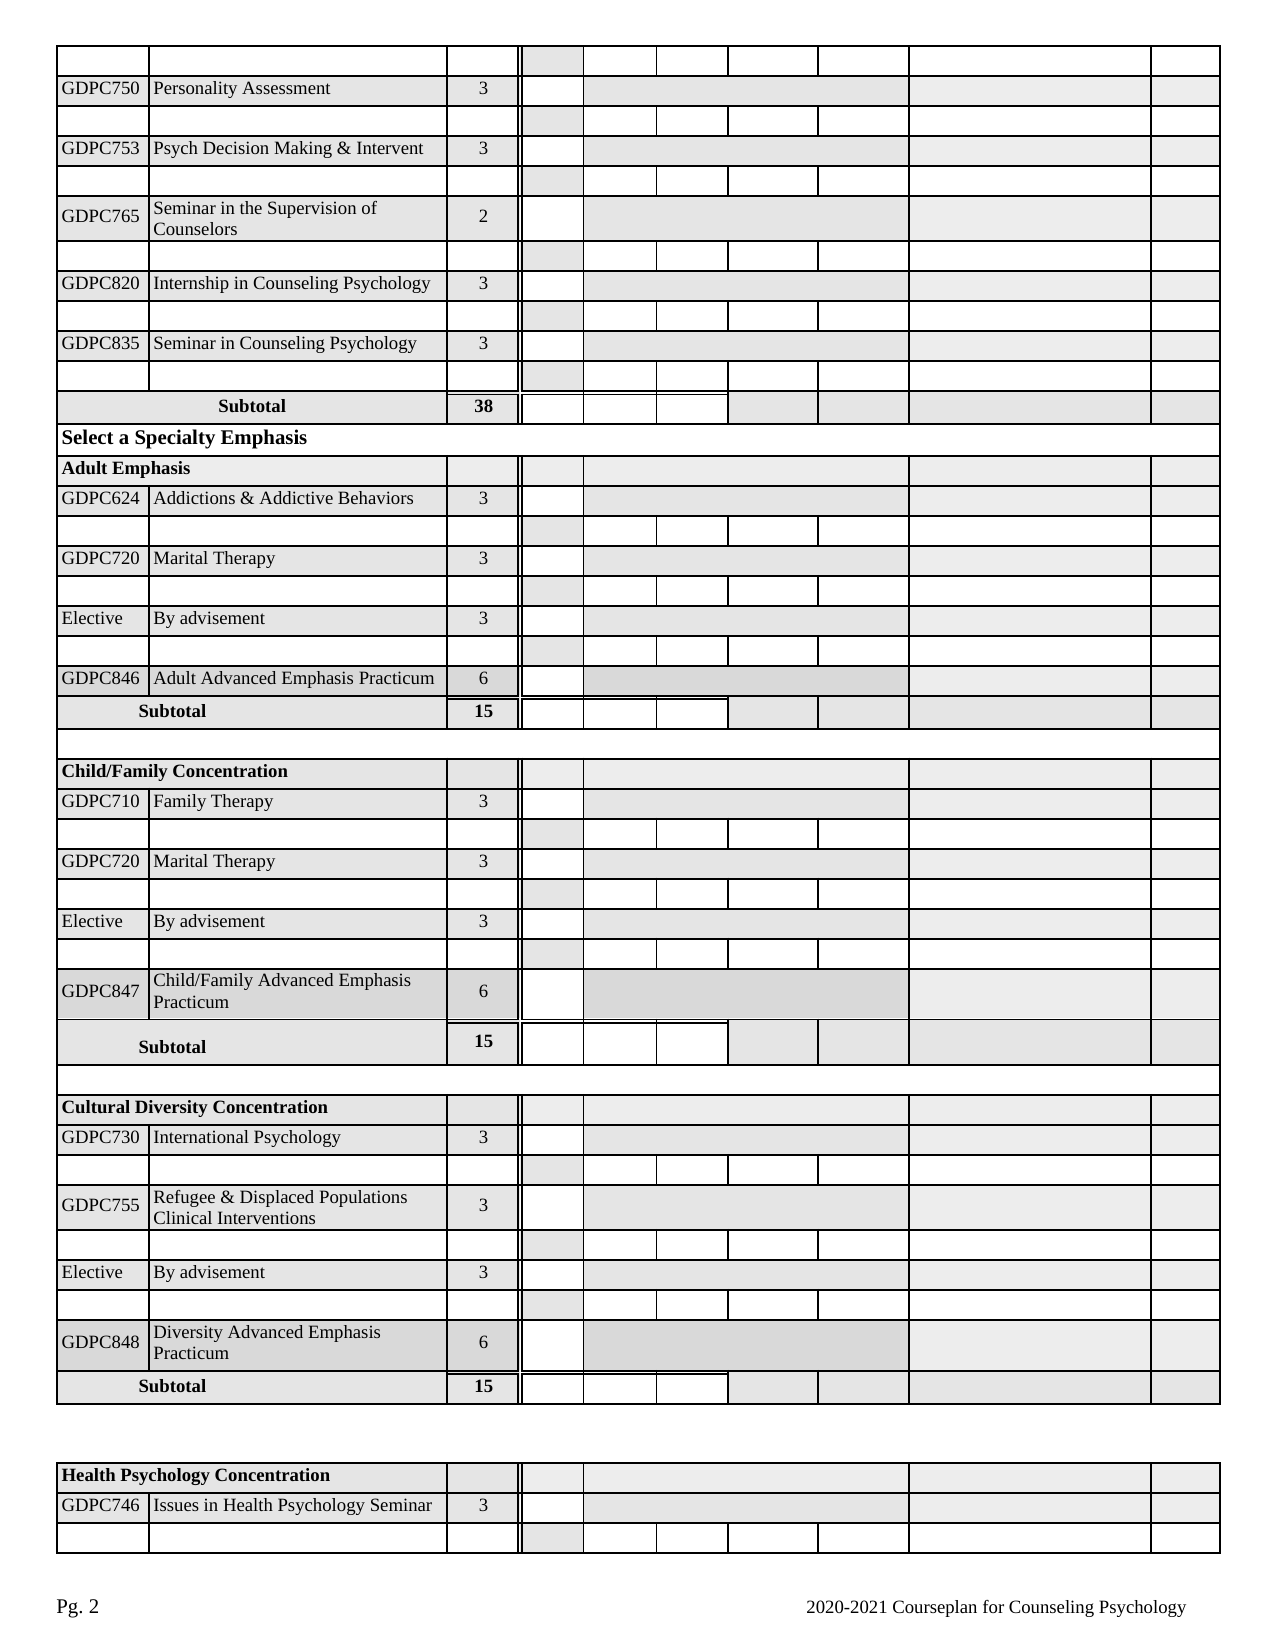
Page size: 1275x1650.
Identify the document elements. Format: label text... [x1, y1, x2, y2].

table_cell 3 [448, 910, 517, 938]
table_cell [1152, 1020, 1219, 1064]
table_header [1152, 1464, 1219, 1492]
table_cell [910, 910, 1150, 938]
table_cell [910, 107, 1150, 135]
table_cell [150, 820, 446, 848]
table_cell [523, 137, 583, 165]
table_cell [150, 940, 446, 968]
table_cell [58, 362, 148, 390]
table_cell Personality Assessment [150, 77, 446, 105]
table_cell GDPC750 [58, 77, 148, 105]
table_cell [58, 1291, 148, 1319]
table_cell [448, 1156, 517, 1184]
table_cell [819, 1156, 908, 1184]
table_cell [523, 1126, 583, 1154]
table_cell [910, 1096, 1150, 1124]
table_cell [523, 1291, 583, 1319]
table_cell [1152, 1372, 1219, 1403]
table_cell [150, 517, 446, 545]
table_cell [910, 1494, 1150, 1522]
table_cell [1152, 47, 1219, 75]
table_cell [819, 302, 908, 330]
table_cell [910, 547, 1150, 575]
table_cell [657, 880, 727, 908]
table_cell 6 [448, 970, 517, 1018]
table_cell [448, 1231, 517, 1259]
table_cell [584, 167, 656, 195]
table_cell [58, 637, 148, 665]
table_cell [584, 107, 656, 135]
table_cell [523, 1261, 583, 1289]
table_cell [523, 107, 583, 135]
table_cell [910, 272, 1150, 300]
table_cell [1152, 1096, 1219, 1124]
table_cell [910, 850, 1150, 878]
table_cell [1152, 1261, 1219, 1289]
table_cell [729, 940, 817, 968]
table_cell Marital Therapy [150, 850, 446, 878]
table_cell [584, 940, 656, 968]
table_cell [584, 637, 656, 665]
table_cell 3 [448, 547, 517, 575]
table_cell [657, 517, 727, 545]
table_cell [150, 1524, 446, 1552]
table_cell [1152, 242, 1219, 270]
table_cell [523, 167, 583, 195]
table_cell [584, 47, 656, 75]
table_cell 3 [448, 332, 517, 360]
table_cell [584, 547, 908, 575]
table_cell Child/Family Concentration [58, 760, 446, 788]
table_cell Cultural Diversity Concentration [58, 1096, 446, 1124]
table_cell 15 [448, 700, 517, 728]
table_cell [1152, 820, 1219, 848]
table_cell [448, 1291, 517, 1319]
table_cell Issues in Health Psychology Seminar [150, 1494, 446, 1522]
table_cell Elective [58, 1261, 148, 1289]
table_cell [584, 577, 656, 605]
table_cell 3 [448, 77, 517, 105]
table_cell [584, 1375, 656, 1403]
table_cell 3 [448, 1494, 517, 1522]
table_cell GDPC848 [58, 1321, 148, 1370]
table_cell [584, 197, 908, 240]
table_cell [729, 1020, 817, 1064]
table_cell Elective [58, 910, 148, 938]
table_cell 3 [448, 850, 517, 878]
table_cell [448, 1096, 517, 1124]
table_cell [150, 880, 446, 908]
table_cell [150, 47, 446, 75]
table_cell GDPC624 [58, 487, 148, 515]
table_cell [58, 517, 148, 545]
table_cell Family Therapy [150, 790, 446, 818]
table_cell [523, 700, 583, 728]
table_cell 15 [448, 1024, 517, 1064]
table_cell [910, 1231, 1150, 1259]
table_cell Subtotal [58, 1372, 446, 1403]
table_cell [584, 1494, 908, 1522]
table_cell [58, 820, 148, 848]
table_cell [819, 1524, 908, 1552]
table_cell Adult Emphasis [58, 457, 446, 485]
table_cell [584, 137, 908, 165]
table_cell By advisement [150, 1261, 446, 1289]
table_cell [448, 637, 517, 665]
table_cell [584, 667, 908, 695]
table_cell [1152, 1186, 1219, 1229]
table_cell [1152, 1291, 1219, 1319]
table_cell [448, 1524, 517, 1552]
table_cell [523, 820, 583, 848]
table_cell [657, 637, 727, 665]
table_cell [1152, 910, 1219, 938]
table_cell [58, 940, 148, 968]
table_cell [1152, 457, 1219, 485]
table_cell [58, 1524, 148, 1552]
table_cell [1152, 1494, 1219, 1522]
table_cell [523, 1321, 583, 1370]
table_cell GDPC720 [58, 850, 148, 878]
table_cell [1152, 362, 1219, 390]
table_cell [910, 1156, 1150, 1184]
table_cell [910, 1126, 1150, 1154]
table_cell GDPC846 [58, 667, 148, 695]
table_cell [584, 1261, 908, 1289]
table_cell [523, 332, 583, 360]
table_cell [910, 167, 1150, 195]
table_cell [584, 332, 908, 360]
table_cell [910, 1261, 1150, 1289]
table_cell [657, 1524, 727, 1552]
table_cell [448, 362, 517, 390]
table_cell [819, 362, 908, 390]
table_cell [910, 47, 1150, 75]
table_cell [150, 1156, 446, 1184]
table_cell [584, 272, 908, 300]
table_cell Marital Therapy [150, 547, 446, 575]
table_cell GDPC765 [58, 197, 148, 240]
table_cell [1152, 1321, 1219, 1370]
table_cell [1152, 1231, 1219, 1259]
table_cell [523, 1186, 583, 1229]
table_cell [729, 1291, 817, 1319]
table_cell [584, 517, 656, 545]
table_cell [1152, 637, 1219, 665]
table_cell [910, 1321, 1150, 1370]
table_cell [729, 1231, 817, 1259]
table_cell 3 [448, 272, 517, 300]
table_cell [584, 302, 656, 330]
table_cell [448, 760, 517, 788]
table_cell [910, 392, 1150, 423]
table_cell [523, 1156, 583, 1184]
table_cell [657, 1156, 727, 1184]
table_cell Select a Specialty Emphasis [58, 425, 1219, 455]
table_cell Elective [58, 607, 148, 635]
table_cell [523, 77, 583, 105]
table_cell [584, 820, 656, 848]
table_cell [150, 107, 446, 135]
table_cell [523, 880, 583, 908]
table_cell [729, 1372, 817, 1403]
table_cell [523, 47, 583, 75]
table_header [910, 1464, 1150, 1492]
table_cell [58, 242, 148, 270]
table_cell [584, 760, 908, 788]
table_cell [729, 242, 817, 270]
table_cell [657, 47, 727, 75]
table_header [523, 1464, 583, 1492]
table_cell [729, 362, 817, 390]
table_cell [729, 820, 817, 848]
table_cell [584, 790, 908, 818]
table_cell [584, 607, 908, 635]
table_cell [448, 107, 517, 135]
table_cell 3 [448, 1261, 517, 1289]
table_header [448, 1464, 517, 1492]
table_cell [910, 820, 1150, 848]
table_cell [150, 637, 446, 665]
table_cell [584, 362, 656, 390]
table_cell [1152, 790, 1219, 818]
table_cell [1152, 850, 1219, 878]
table_cell [657, 940, 727, 968]
table_cell [150, 577, 446, 605]
table_cell Child/Family Advanced Emphasis Practicum [150, 970, 446, 1018]
table_cell [910, 1186, 1150, 1229]
table_cell 6 [448, 667, 517, 695]
table_cell [448, 517, 517, 545]
table_cell [1152, 1524, 1219, 1552]
table_cell [910, 517, 1150, 545]
table_cell [819, 820, 908, 848]
table_cell [448, 880, 517, 908]
table_header [584, 1464, 908, 1492]
table_cell [729, 302, 817, 330]
table_cell [729, 47, 817, 75]
table_cell [523, 1231, 583, 1259]
table_cell [819, 1231, 908, 1259]
table_cell [150, 1291, 446, 1319]
table_cell [1152, 137, 1219, 165]
table_cell [150, 362, 446, 390]
table_cell [910, 940, 1150, 968]
table_cell Seminar in Counseling Psychology [150, 332, 446, 360]
table_cell [584, 910, 908, 938]
table_cell Refugee & Displaced Populations Clinical Interventions [150, 1186, 446, 1229]
table_cell [1152, 1126, 1219, 1154]
table_cell [584, 1024, 656, 1064]
table_cell [910, 242, 1150, 270]
table_cell [657, 1291, 727, 1319]
table_cell [523, 790, 583, 818]
table_cell [523, 517, 583, 545]
table_header Health Psychology Concentration [58, 1464, 446, 1492]
table_cell [910, 880, 1150, 908]
table_cell [523, 1096, 583, 1124]
table_cell [584, 850, 908, 878]
table_cell [150, 167, 446, 195]
table_cell [910, 1524, 1150, 1552]
table_cell [523, 197, 583, 240]
table_cell 3 [448, 607, 517, 635]
table_cell Internship in Counseling Psychology [150, 272, 446, 300]
table_cell [657, 167, 727, 195]
table_cell [448, 167, 517, 195]
table_cell GDPC755 [58, 1186, 148, 1229]
table_cell [910, 637, 1150, 665]
table_cell [523, 607, 583, 635]
table_cell [819, 242, 908, 270]
table_cell [910, 362, 1150, 390]
table_cell [584, 1291, 656, 1319]
table_cell [729, 577, 817, 605]
table_cell [58, 730, 1219, 758]
table_cell [910, 487, 1150, 515]
table_cell [729, 392, 817, 423]
table_cell [448, 940, 517, 968]
table_cell [729, 167, 817, 195]
table_cell [657, 1375, 727, 1403]
table_cell [523, 487, 583, 515]
table_cell Adult Advanced Emphasis Practicum [150, 667, 446, 695]
table_cell Subtotal [58, 1020, 446, 1064]
table_cell [910, 137, 1150, 165]
table_cell [819, 697, 908, 728]
table_cell [1152, 392, 1219, 423]
table_cell [1152, 607, 1219, 635]
table_cell [584, 395, 656, 423]
table_cell [1152, 880, 1219, 908]
table_cell [819, 517, 908, 545]
table_cell [657, 700, 727, 728]
table_cell [910, 1372, 1150, 1403]
table_cell [58, 1231, 148, 1259]
table_cell [657, 577, 727, 605]
table_cell [584, 880, 656, 908]
table_cell [910, 697, 1150, 728]
table_cell [729, 1524, 817, 1552]
table_cell [58, 1156, 148, 1184]
table_cell [1152, 77, 1219, 105]
table_cell [1152, 167, 1219, 195]
table_cell [1152, 517, 1219, 545]
table_cell 3 [448, 1126, 517, 1154]
table_cell [1152, 1156, 1219, 1184]
table_cell [910, 667, 1150, 695]
table_cell 3 [448, 790, 517, 818]
table_cell 38 [448, 395, 517, 423]
table_cell [584, 1126, 908, 1154]
table_cell [58, 167, 148, 195]
table_cell [910, 577, 1150, 605]
table_cell [819, 107, 908, 135]
table_cell Addictions & Addictive Behaviors [150, 487, 446, 515]
table_cell [58, 107, 148, 135]
table_cell [1152, 197, 1219, 240]
table_cell [448, 47, 517, 75]
table_cell [523, 242, 583, 270]
table_cell Seminar in the Supervision of Counselors [150, 197, 446, 240]
table_cell [150, 242, 446, 270]
table_cell [523, 547, 583, 575]
table_cell [910, 197, 1150, 240]
table_cell [819, 392, 908, 423]
table_cell 6 [448, 1321, 517, 1370]
table_cell [910, 77, 1150, 105]
table_cell [523, 577, 583, 605]
table_cell [729, 1156, 817, 1184]
table_cell [584, 457, 908, 485]
table_cell [657, 1024, 727, 1064]
table_cell [58, 302, 148, 330]
table_cell [1152, 577, 1219, 605]
table_cell [1152, 272, 1219, 300]
table_cell [819, 1372, 908, 1403]
table_cell [523, 940, 583, 968]
table_cell GDPC746 [58, 1494, 148, 1522]
table_cell [819, 577, 908, 605]
table_cell [657, 242, 727, 270]
table_cell [584, 1231, 656, 1259]
table_cell GDPC753 [58, 137, 148, 165]
table_cell [448, 457, 517, 485]
table_cell [523, 1024, 583, 1064]
table_cell By advisement [150, 910, 446, 938]
table_cell [1152, 107, 1219, 135]
table_cell [1152, 302, 1219, 330]
table_cell [1152, 667, 1219, 695]
table_cell [584, 1186, 908, 1229]
table_cell [657, 362, 727, 390]
table_cell [910, 790, 1150, 818]
table_cell [523, 760, 583, 788]
table_cell GDPC720 [58, 547, 148, 575]
table_cell International Psychology [150, 1126, 446, 1154]
table_cell [150, 1231, 446, 1259]
table_cell [523, 970, 583, 1018]
table_cell [523, 1524, 583, 1552]
table_cell [1152, 970, 1219, 1018]
table_cell [910, 760, 1150, 788]
table_cell [584, 1096, 908, 1124]
table_cell [523, 1494, 583, 1522]
table_cell [523, 362, 583, 390]
table_cell [523, 272, 583, 300]
table_cell Subtotal [58, 392, 446, 423]
table_cell 2 [448, 197, 517, 240]
table_cell [819, 637, 908, 665]
table_cell [58, 880, 148, 908]
table_cell [523, 302, 583, 330]
table_cell [523, 395, 583, 423]
table_cell [523, 1375, 583, 1403]
table_cell Subtotal [58, 697, 446, 728]
table_cell GDPC835 [58, 332, 148, 360]
table_cell GDPC847 [58, 970, 148, 1018]
table_cell [1152, 760, 1219, 788]
table_cell [910, 1291, 1150, 1319]
table_cell GDPC820 [58, 272, 148, 300]
table_cell [729, 637, 817, 665]
table_cell [448, 820, 517, 848]
table_cell [58, 577, 148, 605]
table_cell [819, 1291, 908, 1319]
table_cell Psych Decision Making & Intervent [150, 137, 446, 165]
table_cell [910, 970, 1150, 1018]
table_cell [58, 1066, 1219, 1094]
table_cell [448, 577, 517, 605]
table_cell [819, 1020, 908, 1064]
table_cell [910, 457, 1150, 485]
table_cell [584, 487, 908, 515]
table_cell [657, 395, 727, 423]
table_cell [523, 457, 583, 485]
table_cell [1152, 332, 1219, 360]
table_cell [729, 517, 817, 545]
table_cell GDPC710 [58, 790, 148, 818]
table_cell [657, 820, 727, 848]
table_cell [910, 332, 1150, 360]
table_cell [584, 1321, 908, 1370]
table_cell [448, 302, 517, 330]
table_cell [819, 940, 908, 968]
table_cell [729, 107, 817, 135]
table_cell [657, 1231, 727, 1259]
table_cell [1152, 547, 1219, 575]
table_cell [584, 970, 908, 1018]
table_cell Diversity Advanced Emphasis Practicum [150, 1321, 446, 1370]
table_cell [584, 700, 656, 728]
table_cell [1152, 697, 1219, 728]
table_cell [910, 607, 1150, 635]
table_cell [448, 242, 517, 270]
table_cell [1152, 487, 1219, 515]
table_cell [729, 697, 817, 728]
table_cell [729, 880, 817, 908]
table_cell [819, 47, 908, 75]
table_cell [584, 77, 908, 105]
table_cell [584, 1524, 656, 1552]
table_cell [657, 107, 727, 135]
table_cell [584, 1156, 656, 1184]
table_cell [910, 1020, 1150, 1064]
table_cell 3 [448, 1186, 517, 1229]
table_cell [910, 302, 1150, 330]
table_cell By advisement [150, 607, 446, 635]
table_cell [1152, 940, 1219, 968]
table_cell GDPC730 [58, 1126, 148, 1154]
table_cell [58, 47, 148, 75]
table_cell [584, 242, 656, 270]
table_cell [819, 167, 908, 195]
table_cell 3 [448, 487, 517, 515]
table_cell [523, 910, 583, 938]
table_cell [523, 667, 583, 695]
table_cell [523, 850, 583, 878]
table_cell [150, 302, 446, 330]
table_cell [523, 637, 583, 665]
table_cell 15 [448, 1375, 517, 1403]
table_cell [819, 880, 908, 908]
table_cell 3 [448, 137, 517, 165]
table_cell [657, 302, 727, 330]
